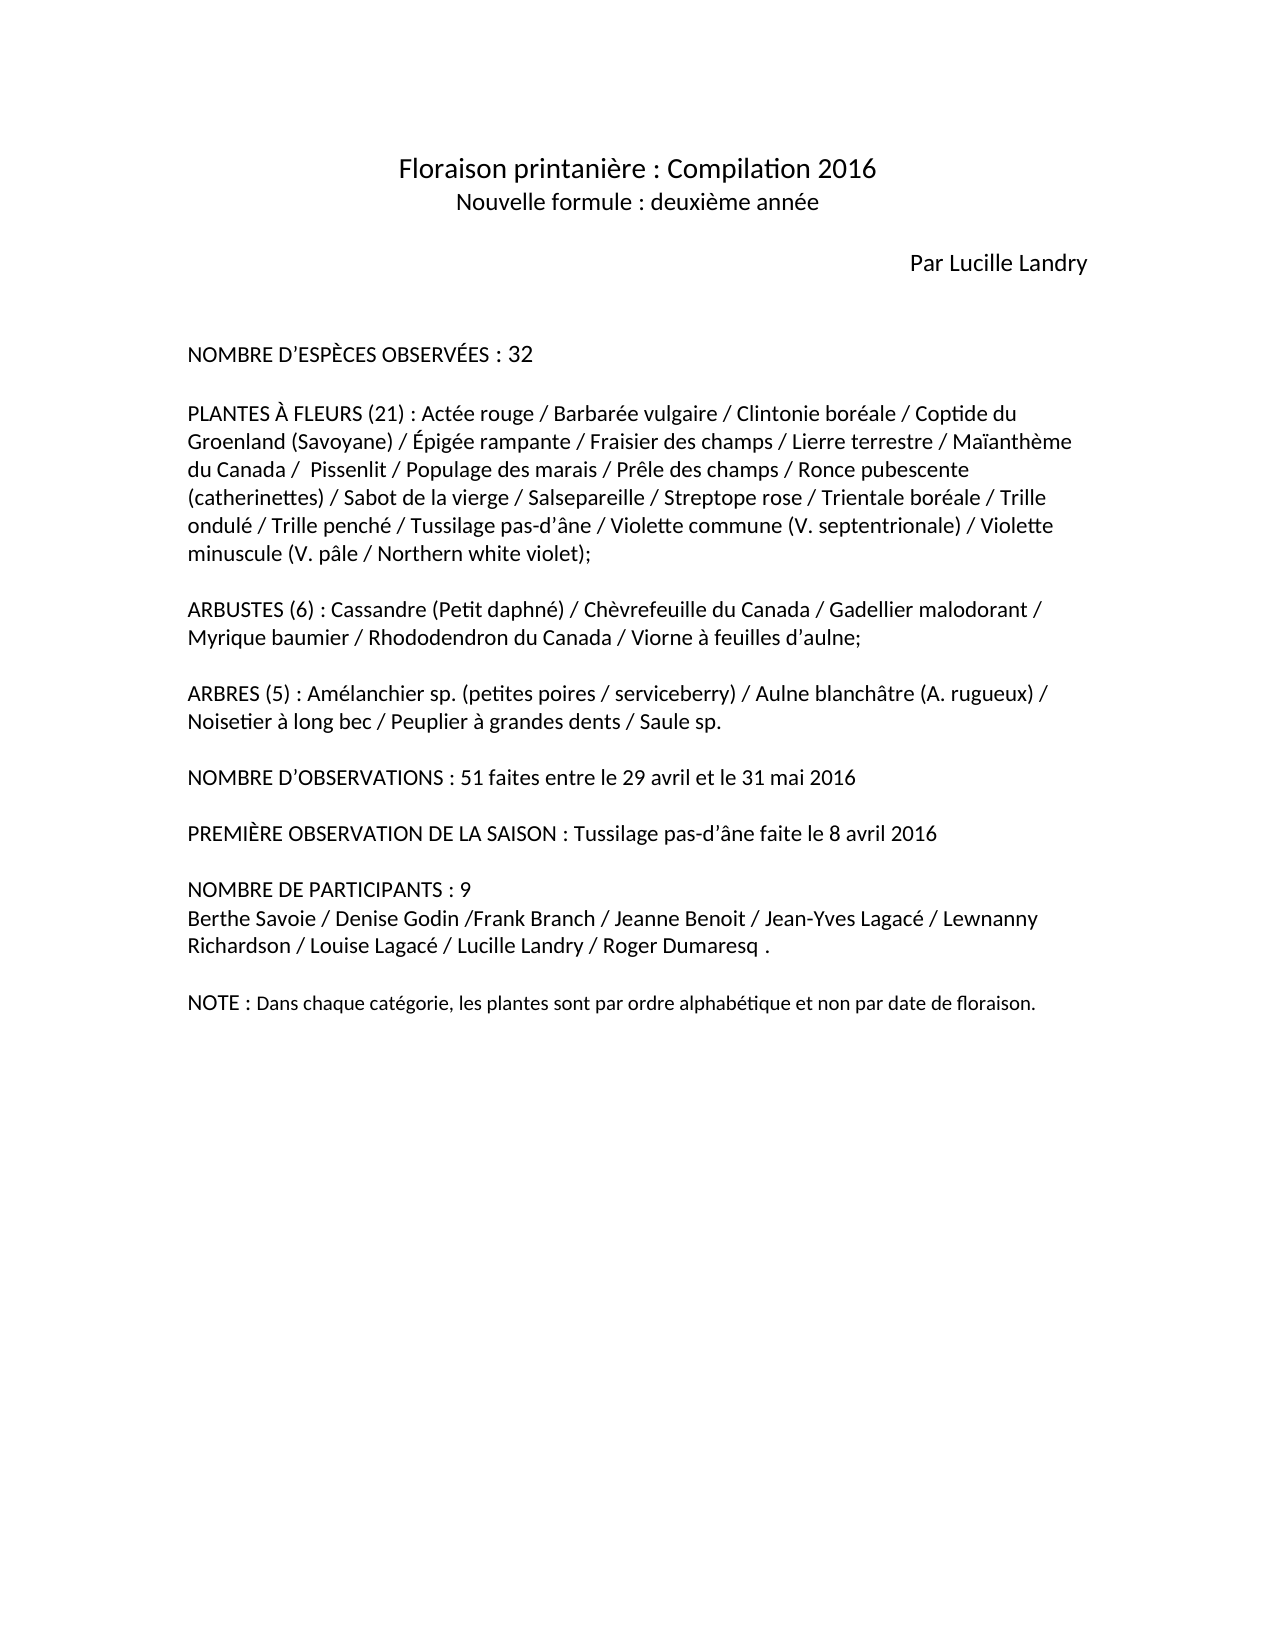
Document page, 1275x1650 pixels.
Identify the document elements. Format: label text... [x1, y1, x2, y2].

text Nombre d’observations : 51 faites entre le 29 avril et le 31 mai 2016 [187, 763, 1087, 792]
text Berthe Savoie / Denise Godin /Frank Branch / Jeanne Benoit / Jean-Yves Lagacé / Lewnanny Richardson / Louise Lagacé / Lucille Landry / Roger Dumaresq . [187, 904, 1087, 960]
text ARBRES (5) : Amélanchier sp. (petites poires / serviceberry) / Aulne blanchâtre (A. rugueux) / [187, 679, 1087, 707]
text Par Lucille Landry [187, 247, 1087, 277]
text PREMIÈRE OBSERVATION DE LA SAISON : Tussilage pas-d’âne faite le 8 avril 2016 [187, 819, 1087, 848]
text Floraison printanière : Compilation 2016 [187, 150, 1087, 186]
text Nombre de participants : 9 [187, 876, 1087, 904]
text Noisetier à long bec / Peuplier à grandes dents / Saule sp. [187, 707, 1087, 736]
text Nouvelle formule : deuxième année [187, 186, 1087, 216]
text Nombre d’espèces observées : 32 [187, 338, 1087, 369]
text ARBUSTES (6) : Cassandre (Petit daphné) / Chèvrefeuille du Canada / Gadellier malodorant / Myrique baumier / Rhododendron du Canada / Viorne à feuilles d’aulne; [187, 595, 1087, 651]
text PLANTES À FLEURS (21) : Actée rouge / Barbarée vulgaire / Clintonie boréale / Coptide du Groenland (Savoyane) / Épigée rampante / Fraisier des champs / Lierre terrestre / Maïanthème du Canada / Pissenlit / Populage des marais / Prêle des champs / Ronce pubescente (catherinettes) / Sabot de la vierge / Salsepareille / Streptope rose / Trientale boréale / Trille ondulé / Trille penché / Tussilage pas-d’âne / Violette commune (V. septentrionale) / Violette minuscule (V. pâle / Northern white violet); [187, 399, 1087, 567]
text NOTE : Dans chaque catégorie, les plantes sont par ordre alphabétique et non par date de floraison. [187, 988, 1087, 1016]
